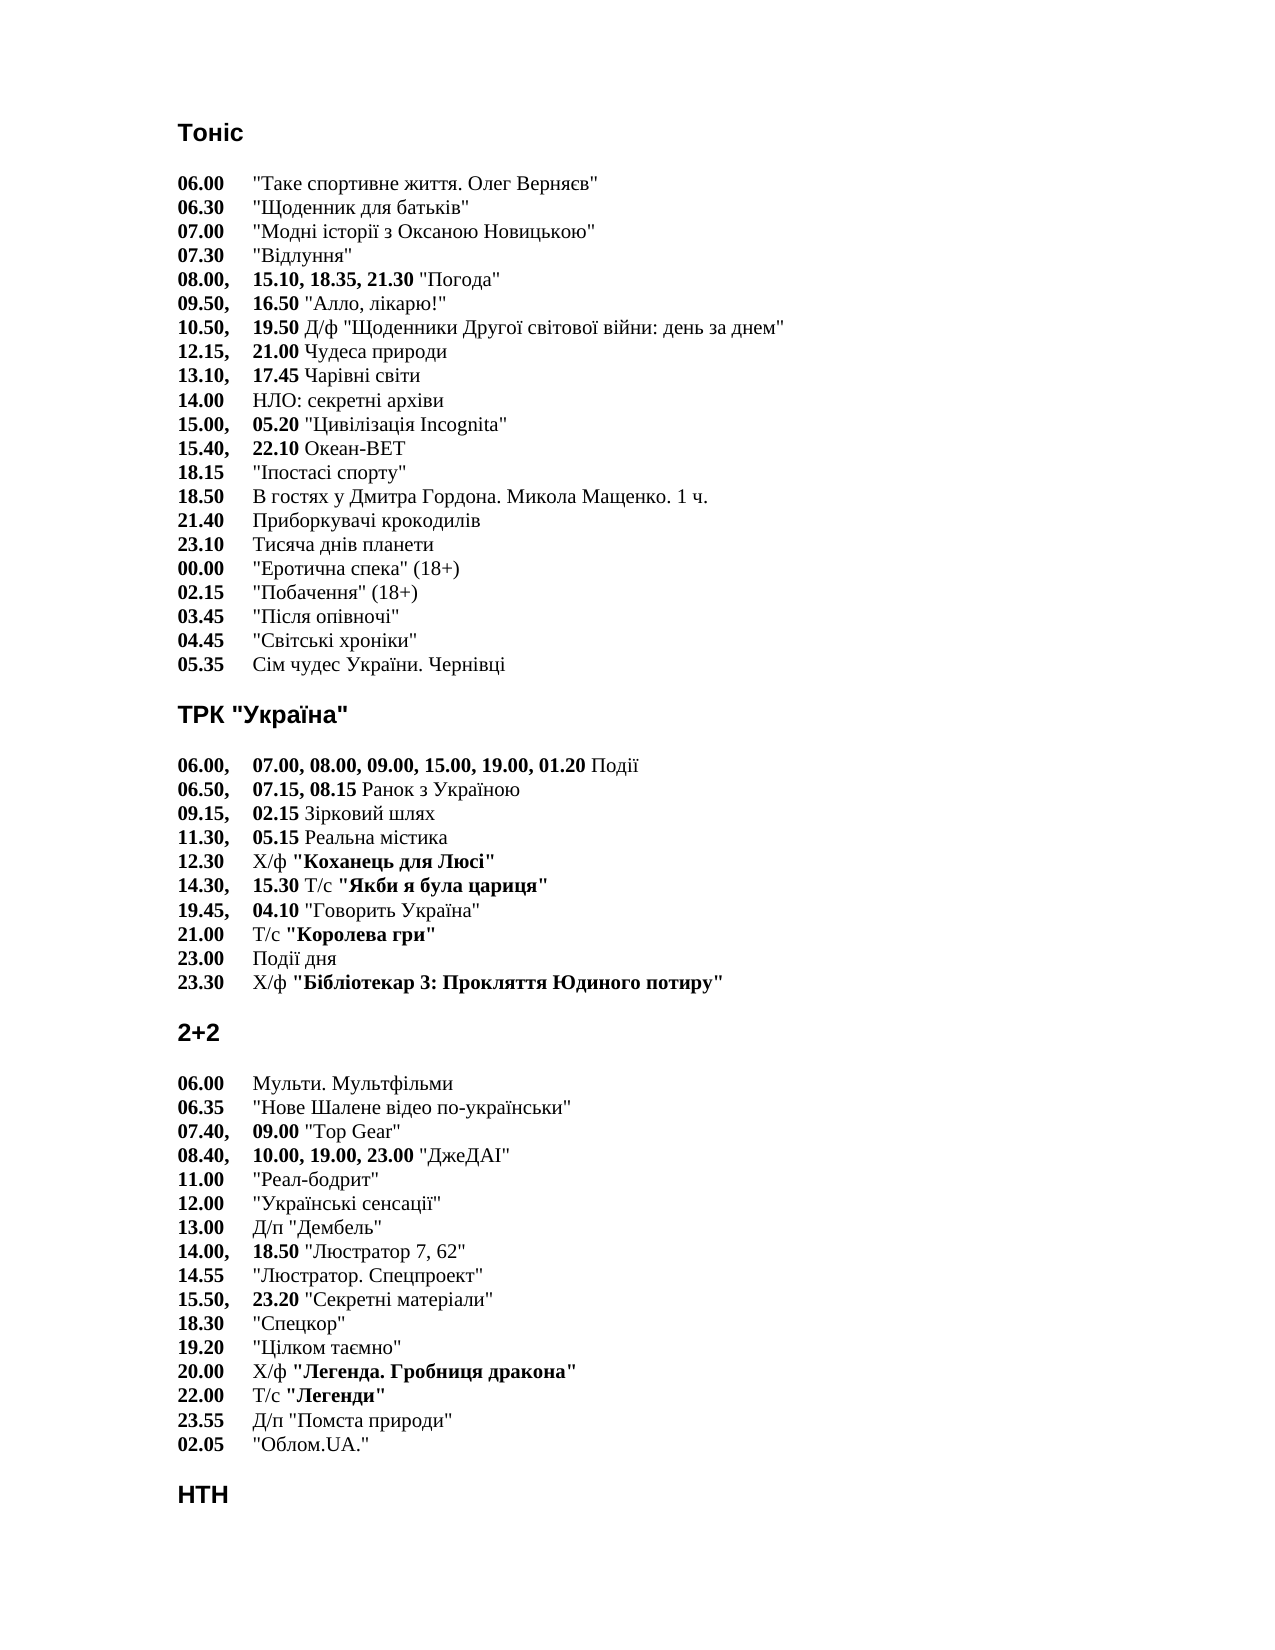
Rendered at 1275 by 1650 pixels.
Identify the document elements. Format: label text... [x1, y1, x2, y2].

text 20.00 Х/ф "Легенда. Гробниця дракона" [177, 1359, 1186, 1383]
text 14.00 НЛО: секретні архіви [177, 387, 1186, 412]
text 08.40, 10.00, 19.00, 23.00 "ДжеДАІ" [177, 1143, 1186, 1167]
text 18.30 "Спецкор" [177, 1311, 1186, 1335]
text 02.05 "Облом.UA." [177, 1432, 1186, 1456]
text 13.00 Д/п "Дембель" [177, 1215, 1186, 1239]
text 07.00 "Модні історії з Оксаною Новицькою" [177, 219, 1186, 243]
text 14.55 "Люстратор. Спецпроект" [177, 1263, 1186, 1287]
text 06.00, 07.00, 08.00, 09.00, 15.00, 19.00, 01.20 Події [177, 753, 1186, 777]
text 12.00 "Українські сенсації" [177, 1191, 1186, 1215]
text 06.30 "Щоденник для батьків" [177, 195, 1186, 219]
text 23.10 Тисяча днів планети [177, 532, 1186, 556]
text ТРК "Україна" [177, 700, 1186, 729]
text 05.35 Сім чудес України. Чернівці [177, 652, 1186, 676]
text 2+2 [177, 1018, 1186, 1047]
text 18.15 "Іпостасі спорту" [177, 460, 1186, 484]
text 23.30 Х/ф "Бібліотекар 3: Прокляття Юдиного потиру" [177, 970, 1186, 994]
text Тонiс [177, 118, 1186, 147]
text 07.40, 09.00 "Top Gear" [177, 1119, 1186, 1143]
text 14.30, 15.30 Т/с "Якби я була цариця" [177, 873, 1186, 897]
text 10.50, 19.50 Д/ф "Щоденники Другої світової війни: день за днем" [177, 315, 1186, 339]
text 19.20 "Цілком таємно" [177, 1335, 1186, 1359]
text 23.00 Події дня [177, 946, 1186, 970]
text 19.45, 04.10 "Говорить Україна" [177, 897, 1186, 922]
text 12.15, 21.00 Чудеса природи [177, 339, 1186, 363]
text 02.15 "Побачення" (18+) [177, 580, 1186, 604]
text 03.45 "Після опівночі" [177, 604, 1186, 628]
text 09.15, 02.15 Зірковий шлях [177, 801, 1186, 825]
text 00.00 "Еротична спека" (18+) [177, 556, 1186, 580]
text 07.30 "Відлуння" [177, 243, 1186, 267]
text 15.40, 22.10 Океан-ВЕТ [177, 436, 1186, 460]
text 11.00 "Реал-бодрит" [177, 1167, 1186, 1191]
text НТН [177, 1480, 1186, 1508]
text 18.50 В гостях у Дмитра Гордона. Микола Мащенко. 1 ч. [177, 484, 1186, 508]
text 06.00 Мульти. Мультфільми [177, 1071, 1186, 1095]
text 04.45 "Світські хроніки" [177, 628, 1186, 652]
text 14.00, 18.50 "Люстратор 7, 62" [177, 1239, 1186, 1263]
text 15.00, 05.20 "Цивілізація Incognita" [177, 412, 1186, 436]
text 15.50, 23.20 "Секретні матеріали" [177, 1287, 1186, 1311]
text 11.30, 05.15 Реальна містика [177, 825, 1186, 849]
text 06.50, 07.15, 08.15 Ранок з Україною [177, 777, 1186, 801]
text 22.00 Т/с "Легенди" [177, 1383, 1186, 1407]
text 21.40 Приборкувачі крокодилів [177, 508, 1186, 532]
text 12.30 Х/ф "Коханець для Люсі" [177, 849, 1186, 873]
text 21.00 Т/с "Королева гри" [177, 922, 1186, 946]
text 23.55 Д/п "Помста природи" [177, 1407, 1186, 1432]
text 06.35 "Нове Шалене відео по-українськи" [177, 1095, 1186, 1119]
text 09.50, 16.50 "Алло, лікарю!" [177, 291, 1186, 315]
text 13.10, 17.45 Чарівні світи [177, 363, 1186, 387]
text 06.00 "Таке спортивне життя. Олег Верняєв" [177, 171, 1186, 195]
text 08.00, 15.10, 18.35, 21.30 "Погода" [177, 267, 1186, 291]
